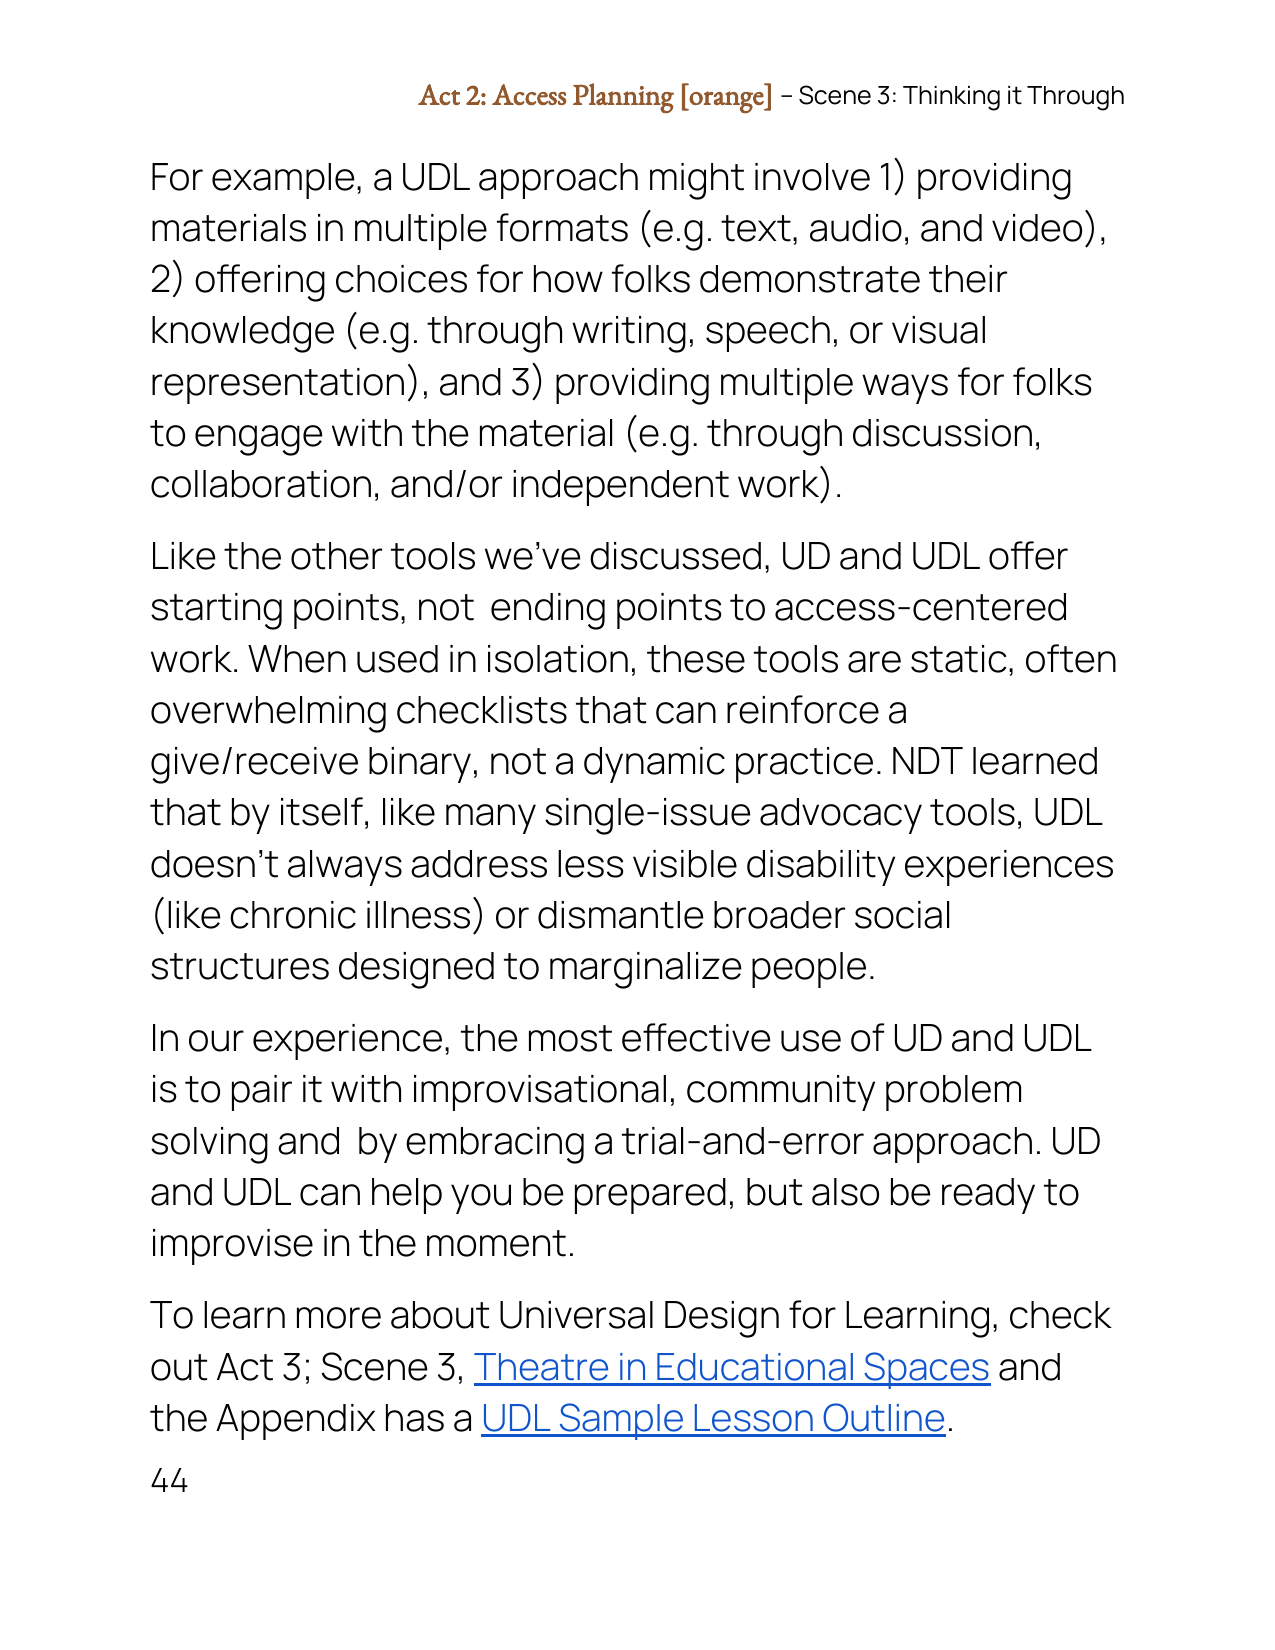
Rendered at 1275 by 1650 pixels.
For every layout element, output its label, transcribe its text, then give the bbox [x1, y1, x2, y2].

text To learn more about Universal Design for Learning, check out Act 3; Scene 3, Theatre in Educational Spaces and the Appendix has a UDL Sample Lesson Outline. [150, 1289, 1125, 1442]
text In our experience, the most effective use of UD and UDL is to pair it with improvisational, community problem solving and by embracing a trial-and-error approach. UD and UDL can help you be prepared, but also be ready to improvise in the moment. [150, 1012, 1125, 1268]
text Like the other tools we’ve discussed, UD and UDL offer starting points, not ending points to access-centered work. When used in isolation, these tools are static, often overwhelming checklists that can reinforce a give/receive binary, not a dynamic practice. NDT learned that by itself, like many single-issue advocacy tools, UDL doesn’t always address less visible disability experiences (like chronic illness) or dismantle broader social structures designed to marginalize people. [150, 529, 1125, 991]
text For example, a UDL approach might involve 1) providing materials in multiple formats (e.g. text, audio, and video), 2) offering choices for how folks demonstrate their knowledge (e.g. through writing, speech, or visual representation), and 3) providing multiple ways for folks to engage with the material (e.g. through discussion, collaboration, and/or independent work). [150, 150, 1125, 509]
